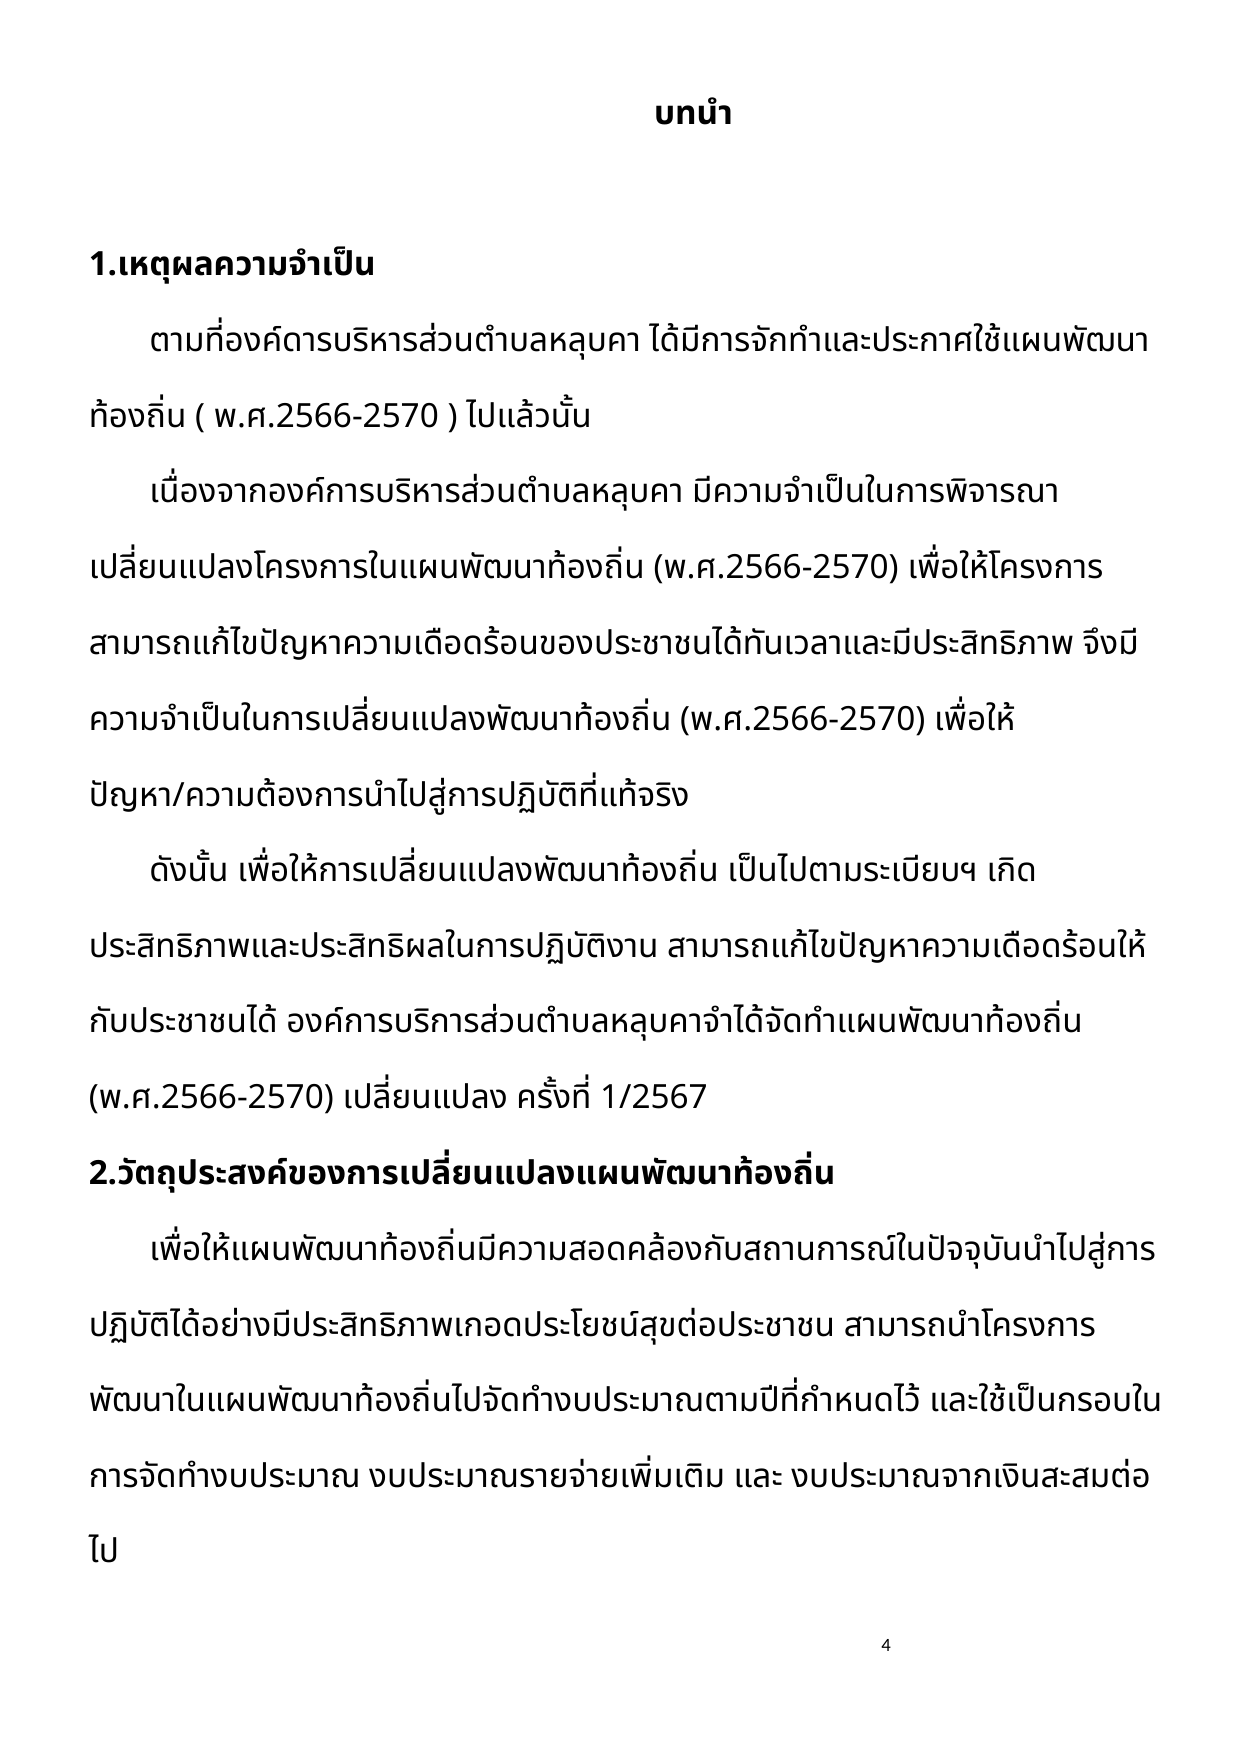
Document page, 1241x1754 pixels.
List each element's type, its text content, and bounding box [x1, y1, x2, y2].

text ตามที่องค์ดารบริหารส่วนตำบลหลุบคา ได้มีการจักทำและประกาศใช้แผนพัฒนาท้องถิ่น ( พ.ศ.2566-2570 ) ไปแล้วนั้น [88, 316, 1181, 442]
text เพื่อให้แผนพัฒนาท้องถิ่นมีความสอดคล้องกับสถานการณ์ในปัจจุบันนำไปสู่การปฏิบัติได้อย่างมีประสิทธิภาพเกอดประโยชน์สุขต่อประชาชน สามารถนำโครงการพัฒนาในแผนพัฒนาท้องถิ่นไปจัดทำงบประมาณตามปีที่กำหนดไว้ และใช้เป็นกรอบในการจัดทำงบประมาณ งบประมาณรายจ่ายเพิ่มเติม และ งบประมาณจากเงินสะสมต่อไป [88, 1225, 1181, 1578]
text ดังนั้น เพื่อให้การเปลี่ยนแปลงพัฒนาท้องถิ่น เป็นไปตามระเบียบฯ เกิดประสิทธิภาพและประสิทธิผลในการปฏิบัติงาน สามารถแก้ไขปัญหาความเดือดร้อนให้ กับประชาชนได้ องค์การบริการส่วนตำบลหลุบคาจำได้จัดทำแผนพัฒนาท้องถิ่น (พ.ศ.2566-2570) เปลี่ยนแปลง ครั้งที่ 1/2567 [88, 846, 1181, 1124]
text 1.เหตุผลความจำเป็น [88, 240, 1181, 291]
text 2.วัตถุประสงค์ของการเปลี่ยนแปลงแผนพัฒนาท้องถิ่น [88, 1149, 1181, 1200]
text บทนำ [88, 89, 1181, 139]
text เนื่องจากองค์การบริหารส่วนตำบลหลุบคา มีความจำเป็นในการพิจารณาเปลี่ยนแปลงโครงการในแผนพัฒนาท้องถิ่น (พ.ศ.2566-2570) เพื่อให้โครงการสามารถแก้ไขปัญหาความเดือดร้อนของประชาชนได้ทันเวลาและมีประสิทธิภาพ จึงมีความจำเป็นในการเปลี่ยนแปลงพัฒนาท้องถิ่น (พ.ศ.2566-2570) เพื่อให้ปัญหา/ความต้องการนำไปสู่การปฏิบัติที่แท้จริง [88, 467, 1181, 821]
